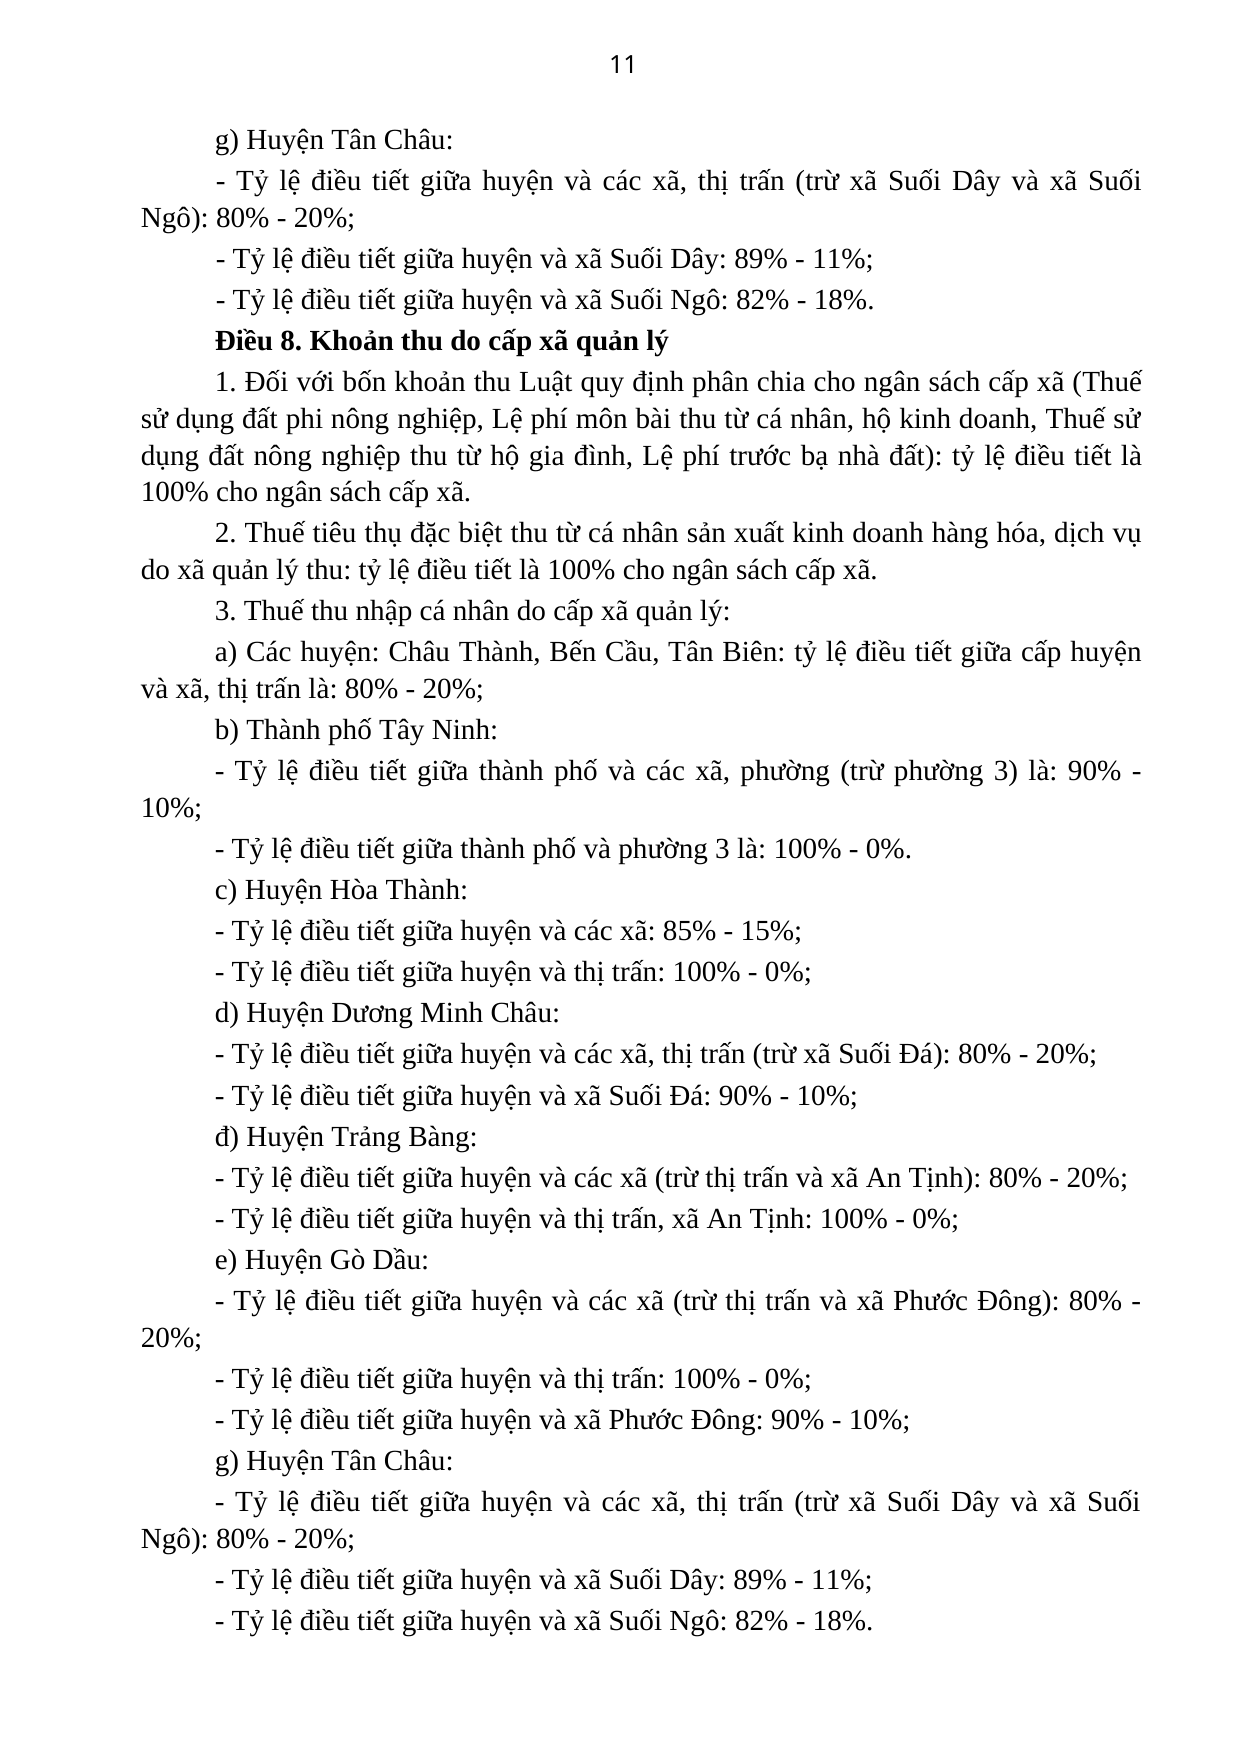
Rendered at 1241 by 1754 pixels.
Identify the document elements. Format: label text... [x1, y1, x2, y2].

text - Tỷ lệ điều tiết giữa huyện và xã Suối Dây: 89% - 11%; [141, 1562, 1143, 1595]
text d) Huyện Dương Minh Châu: [141, 996, 1143, 1029]
text - Tỷ lệ điều tiết giữa huyện và các xã (trừ thị trấn và xã Phước Đông): 80% - 20%; [141, 1283, 1143, 1353]
text - Tỷ lệ điều tiết giữa huyện và xã Suối Đá: 90% - 10%; [141, 1078, 1143, 1111]
text a) Các huyện: Châu Thành, Bến Cầu, Tân Biên: tỷ lệ điều tiết giữa cấp huyện và xã, thị trấn là: 80% - 20%; [141, 634, 1143, 705]
text - Tỷ lệ điều tiết giữa thành phố và phường 3 là: 100% - 0%. [141, 831, 1143, 865]
text - Tỷ lệ điều tiết giữa huyện và các xã, thị trấn (trừ xã Suối Dây và xã Suối Ngô): 80% - 20%; [141, 1484, 1143, 1554]
text e) Huyện Gò Dầu: [141, 1242, 1143, 1275]
text - Tỷ lệ điều tiết giữa huyện và xã Suối Dây: 89% - 11%; [141, 241, 1143, 274]
text - Tỷ lệ điều tiết giữa huyện và các xã (trừ thị trấn và xã An Tịnh): 80% - 20%; [141, 1160, 1143, 1193]
text - Tỷ lệ điều tiết giữa huyện và xã Suối Ngô: 82% - 18%. [141, 282, 1143, 315]
text - Tỷ lệ điều tiết giữa huyện và các xã: 85% - 15%; [141, 913, 1143, 947]
text - Tỷ lệ điều tiết giữa huyện và thị trấn: 100% - 0%; [141, 1361, 1143, 1394]
text 3. Thuế thu nhập cá nhân do cấp xã quản lý: [141, 593, 1143, 627]
text - Tỷ lệ điều tiết giữa huyện và xã Phước Đông: 90% - 10%; [141, 1402, 1143, 1435]
text 2. Thuế tiêu thụ đặc biệt thu từ cá nhân sản xuất kinh doanh hàng hóa, dịch vụ do xã quản lý thu: tỷ lệ điều tiết là 100% cho ngân sách cấp xã. [141, 516, 1143, 586]
text - Tỷ lệ điều tiết giữa thành phố và các xã, phường (trừ phường 3) là: 90% - 10%; [141, 753, 1143, 824]
text - Tỷ lệ điều tiết giữa huyện và các xã, thị trấn (trừ xã Suối Đá): 80% - 20%; [141, 1037, 1143, 1070]
text 1. Đối với bốn khoản thu Luật quy định phân chia cho ngân sách cấp xã (Thuế sử dụng đất phi nông nghiệp, Lệ phí môn bài thu từ cá nhân, hộ kinh doanh, Thuế sử dụng đất nông nghiệp thu từ hộ gia đình, Lệ phí trước bạ nhà đất): tỷ lệ điều tiết là 100% cho ngân sách cấp xã. [141, 364, 1143, 508]
text - Tỷ lệ điều tiết giữa huyện và thị trấn: 100% - 0%; [141, 954, 1143, 988]
text g) Huyện Tân Châu: [141, 122, 1143, 155]
text g) Huyện Tân Châu: [141, 1443, 1143, 1476]
text đ) Huyện Trảng Bàng: [141, 1119, 1143, 1152]
text Điều 8. Khoản thu do cấp xã quản lý [141, 323, 1143, 356]
text c) Huyện Hòa Thành: [141, 872, 1143, 906]
text - Tỷ lệ điều tiết giữa huyện và thị trấn, xã An Tịnh: 100% - 0%; [141, 1201, 1143, 1234]
text - Tỷ lệ điều tiết giữa huyện và xã Suối Ngô: 82% - 18%. [141, 1603, 1143, 1636]
text b) Thành phố Tây Ninh: [141, 712, 1143, 746]
text - Tỷ lệ điều tiết giữa huyện và các xã, thị trấn (trừ xã Suối Dây và xã Suối Ngô): 80% - 20%; [141, 163, 1143, 233]
